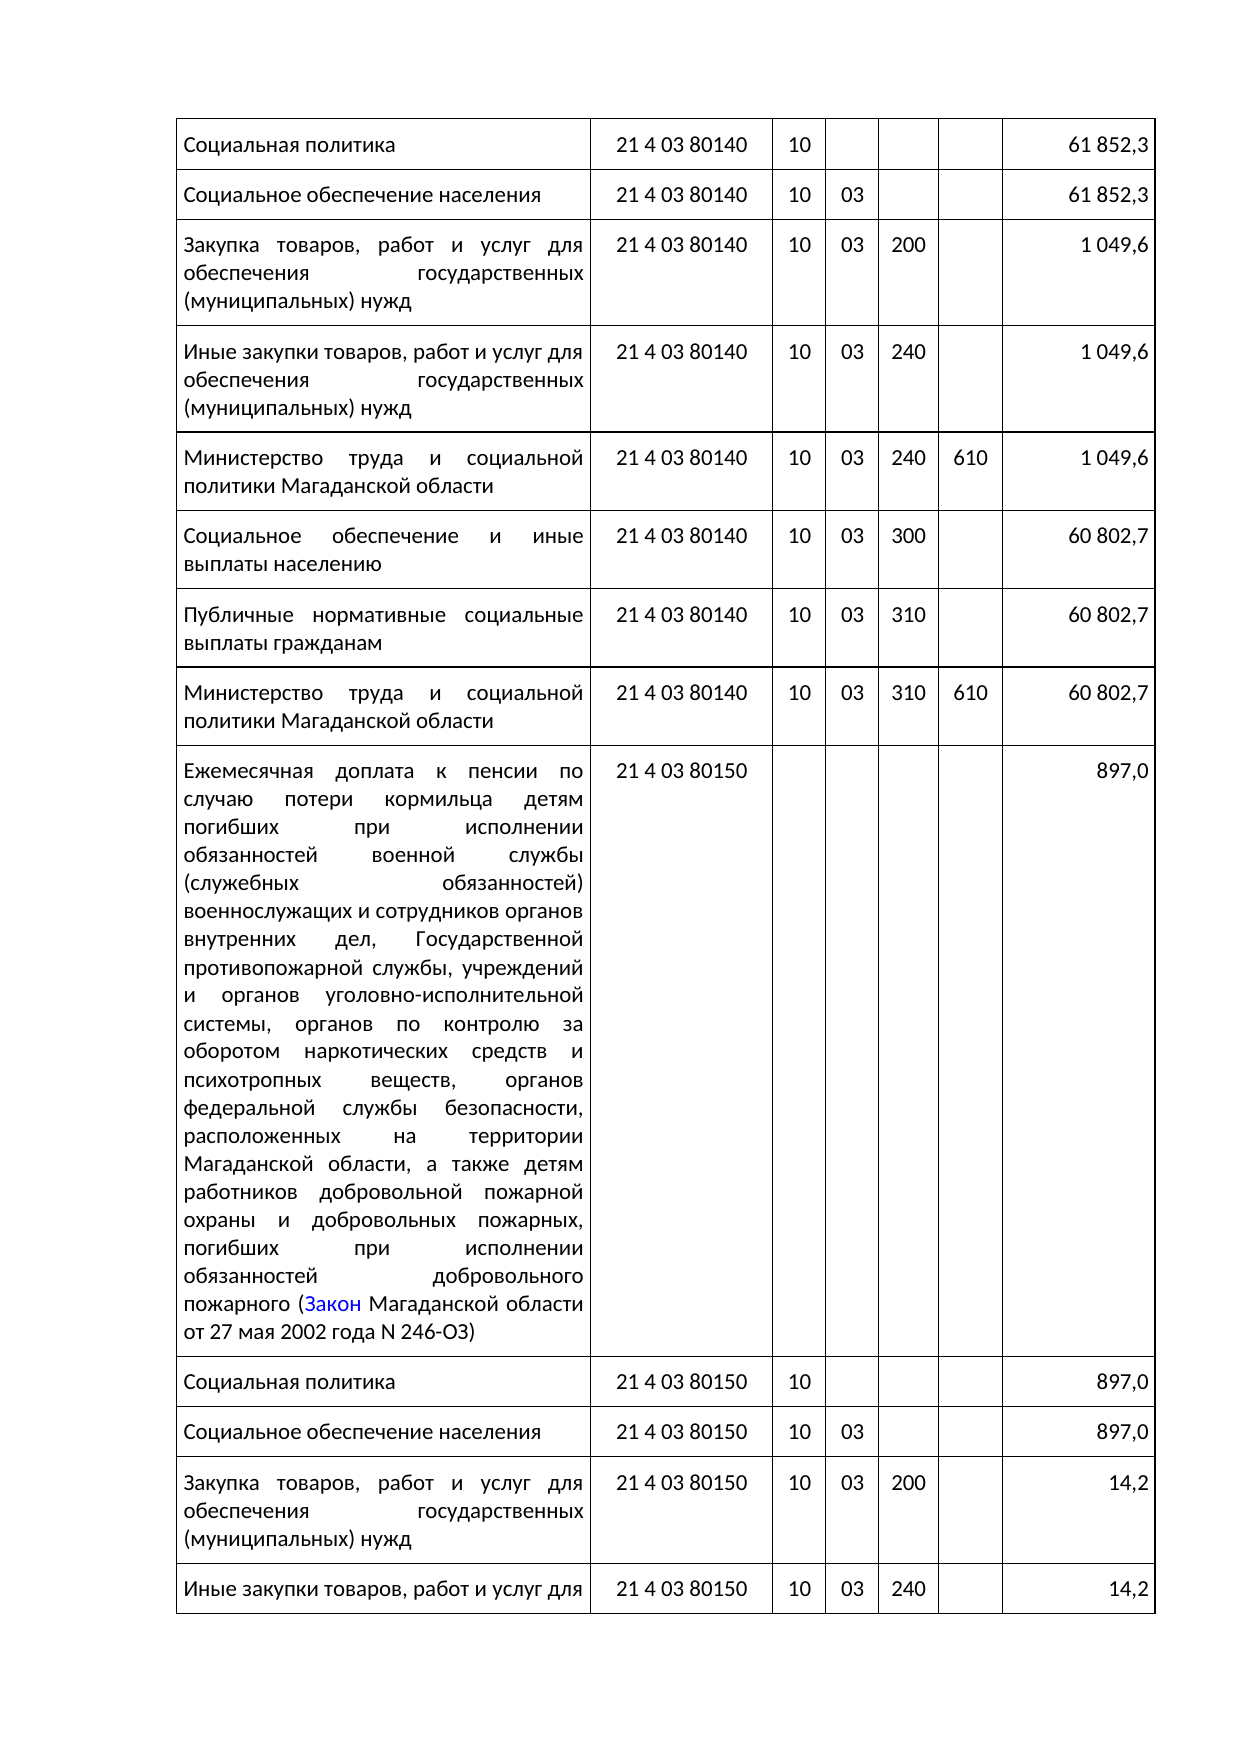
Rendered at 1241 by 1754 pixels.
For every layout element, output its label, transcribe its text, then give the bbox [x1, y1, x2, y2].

table_cell 240 [879, 326, 938, 431]
table_cell [939, 326, 1002, 431]
table_cell 10 [773, 1457, 825, 1562]
table_cell 21 4 03 80140 [591, 326, 772, 431]
table_cell 61 852,3 [1003, 119, 1154, 168]
table_cell 14,2 [1003, 1564, 1154, 1613]
table_cell [939, 511, 1002, 588]
table_cell [939, 1407, 1002, 1456]
table_cell [879, 1407, 938, 1456]
table_cell 610 [939, 668, 1002, 745]
table_cell 03 [826, 511, 878, 588]
table_cell 897,0 [1003, 746, 1154, 1356]
table_cell 10 [773, 326, 825, 431]
table_cell [939, 170, 1002, 219]
table_cell 21 4 03 80140 [591, 589, 772, 666]
table_cell 10 [773, 119, 825, 168]
table_cell Социальная политика [177, 119, 590, 168]
table_cell 21 4 03 80150 [591, 1564, 772, 1613]
table_cell [939, 1457, 1002, 1562]
table_cell Иные закупки товаров, работ и услуг для обеспечения государственных (муниципальных) нужд [177, 326, 590, 431]
table_cell Социальное обеспечение населения [177, 1407, 590, 1456]
table_cell 03 [826, 1564, 878, 1613]
table_cell [939, 1564, 1002, 1613]
table_cell Публичные нормативные социальные выплаты гражданам [177, 589, 590, 666]
table_cell 310 [879, 589, 938, 666]
table_cell 1 049,6 [1003, 220, 1154, 325]
table_cell 10 [773, 433, 825, 510]
table_cell 03 [826, 1457, 878, 1562]
table_cell 21 4 03 80140 [591, 511, 772, 588]
table_cell 14,2 [1003, 1457, 1154, 1562]
table_cell [939, 119, 1002, 168]
table_cell 897,0 [1003, 1407, 1154, 1456]
table_cell 21 4 03 80140 [591, 220, 772, 325]
table_cell 10 [773, 511, 825, 588]
table_cell 200 [879, 1457, 938, 1562]
table_cell 21 4 03 80150 [591, 1407, 772, 1456]
table_cell Ежемесячная доплата к пенсии по случаю потери кормильца детям погибших при исполнении обязанностей военной службы (служебных обязанностей) военнослужащих и сотрудников органов внутренних дел, Государственной противопожарной службы, учреждений и органов уголовно-исполнительной системы, органов по контролю за оборотом наркотических средств и психотропных веществ, органов федеральной службы безопасности, расположенных на территории Магаданской области, а также детям работников добровольной пожарной охраны и добровольных пожарных, погибших при исполнении обязанностей добровольного пожарного (Закон Магаданской области от 27 мая 2002 года N 246-ОЗ) [177, 746, 590, 1356]
table_cell 21 4 03 80150 [591, 1457, 772, 1562]
table_cell [879, 746, 938, 1356]
table_cell 21 4 03 80150 [591, 1357, 772, 1406]
table_cell [939, 220, 1002, 325]
table_cell [879, 170, 938, 219]
table_cell [939, 1357, 1002, 1406]
table_cell 21 4 03 80140 [591, 433, 772, 510]
table_cell 10 [773, 170, 825, 219]
table_cell 60 802,7 [1003, 511, 1154, 588]
table_cell 240 [879, 433, 938, 510]
table_cell 21 4 03 80140 [591, 668, 772, 745]
table_cell 03 [826, 589, 878, 666]
table_cell [939, 746, 1002, 1356]
table_cell 200 [879, 220, 938, 325]
table_cell 1 049,6 [1003, 433, 1154, 510]
table_cell Социальная политика [177, 1357, 590, 1406]
table_cell 10 [773, 1357, 825, 1406]
table_cell Социальное обеспечение населения [177, 170, 590, 219]
table_cell [773, 746, 825, 1356]
table_cell 60 802,7 [1003, 589, 1154, 666]
table_cell [879, 1357, 938, 1406]
table_cell 10 [773, 589, 825, 666]
table_cell 03 [826, 326, 878, 431]
table_cell [826, 746, 878, 1356]
table_cell 61 852,3 [1003, 170, 1154, 219]
table_cell 21 4 03 80140 [591, 170, 772, 219]
table_cell 10 [773, 1407, 825, 1456]
table_cell 610 [939, 433, 1002, 510]
table_cell 310 [879, 668, 938, 745]
table_cell 10 [773, 668, 825, 745]
table_cell Министерство труда и социальной политики Магаданской области [177, 433, 590, 510]
table_cell Закупка товаров, работ и услуг для обеспечения государственных (муниципальных) нужд [177, 220, 590, 325]
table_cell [177, 1564, 590, 1613]
table_cell 03 [826, 668, 878, 745]
table_cell [939, 589, 1002, 666]
table_cell 03 [826, 433, 878, 510]
table_cell 897,0 [1003, 1357, 1154, 1406]
table_cell [879, 119, 938, 168]
table_cell Министерство труда и социальной политики Магаданской области [177, 668, 590, 745]
table_cell 300 [879, 511, 938, 588]
table_cell 10 [773, 1564, 825, 1613]
table_cell 21 4 03 80150 [591, 746, 772, 1356]
table_cell 21 4 03 80140 [591, 119, 772, 168]
table_cell 03 [826, 170, 878, 219]
table_cell Социальное обеспечение и иные выплаты населению [177, 511, 590, 588]
table_cell [826, 119, 878, 168]
table_cell 03 [826, 1407, 878, 1456]
table_cell 240 [879, 1564, 938, 1613]
table_cell 10 [773, 220, 825, 325]
table_cell Закупка товаров, работ и услуг для обеспечения государственных (муниципальных) нужд [177, 1457, 590, 1562]
table_cell 60 802,7 [1003, 668, 1154, 745]
table_cell [826, 1357, 878, 1406]
table_cell 1 049,6 [1003, 326, 1154, 431]
table_cell 03 [826, 220, 878, 325]
